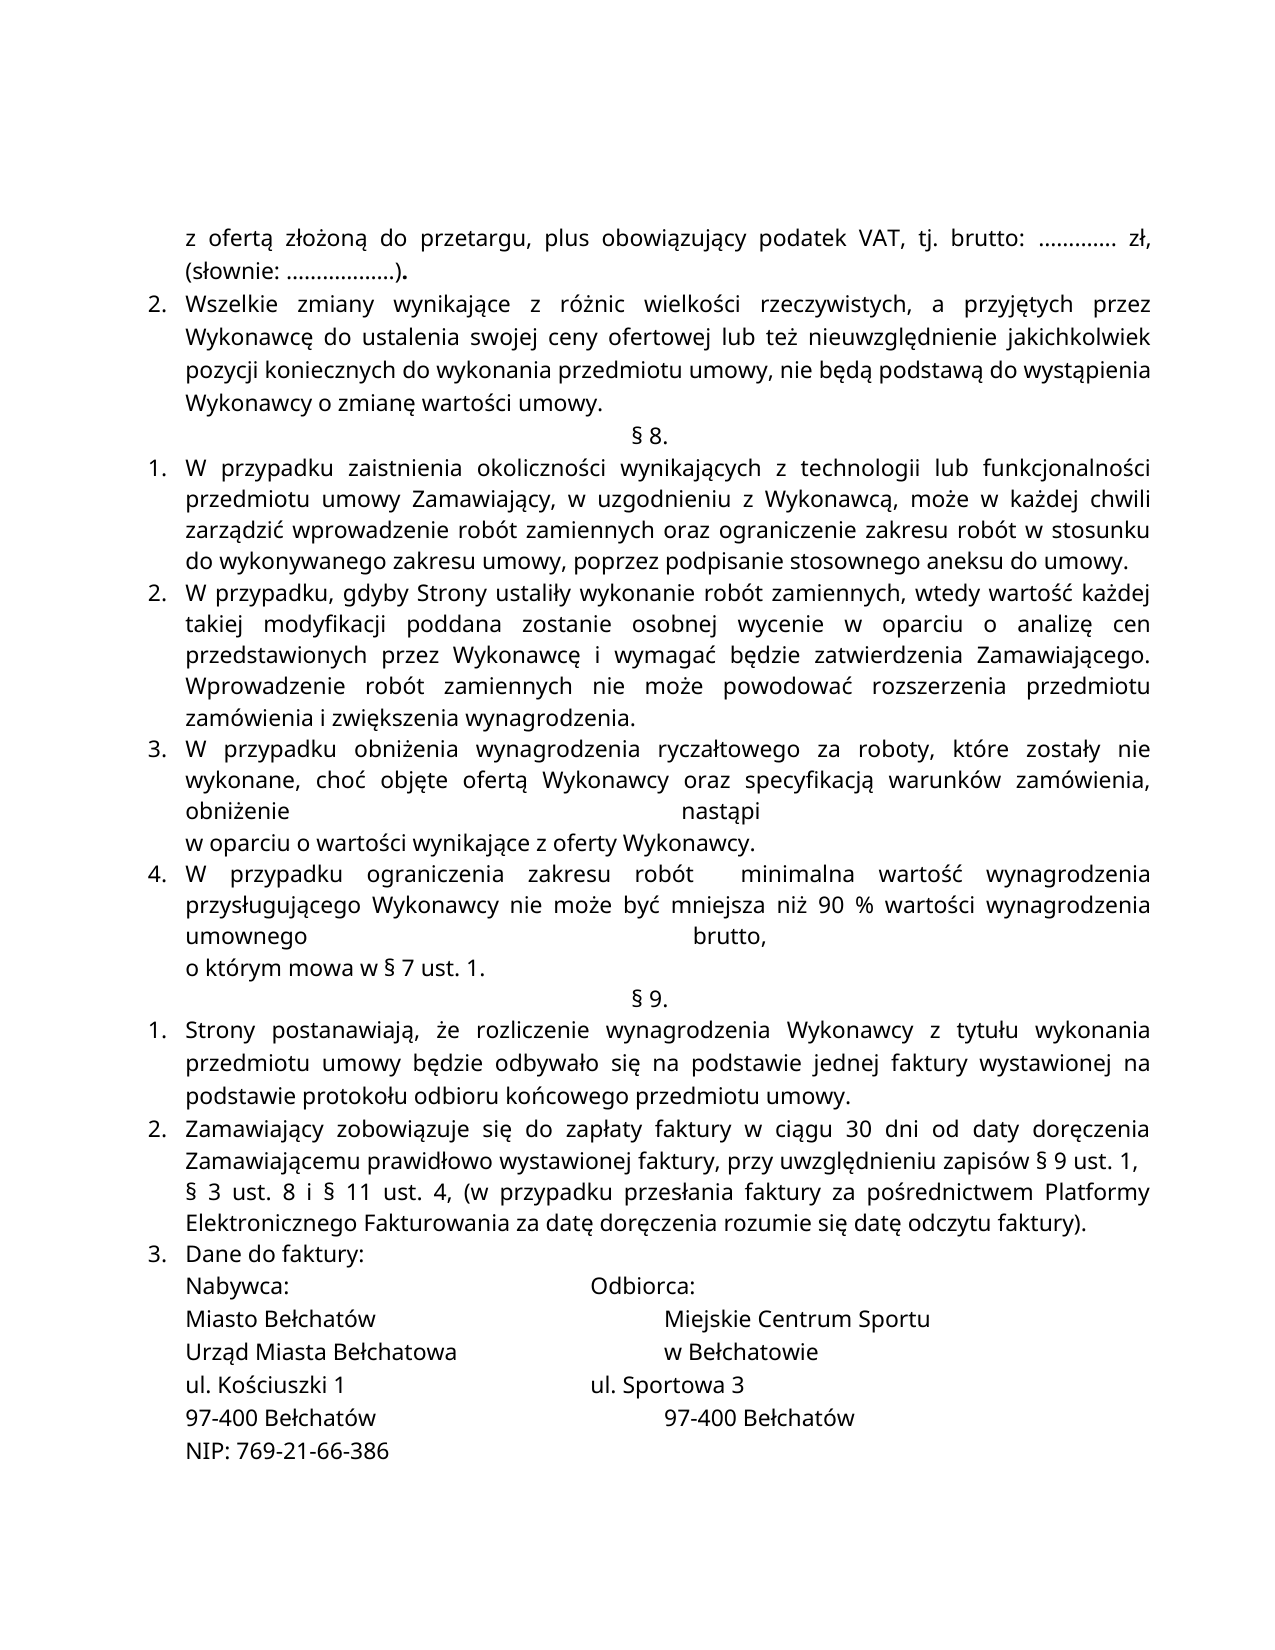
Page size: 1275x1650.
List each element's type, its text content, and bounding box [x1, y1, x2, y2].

list Nabywca: Odbiorca: [185, 1270, 1152, 1301]
list W przypadku ograniczenia zakresu robót minimalna wartość wynagrodzenia przysługującego Wykonawcy nie może być mniejsza niż 90 % wartości wynagrodzenia umownego brutto, o którym mowa w § 7 ust. 1. [148, 858, 1152, 983]
list W przypadku obniżenia wynagrodzenia ryczałtowego za roboty, które zostały nie wykonane, choć objęte ofertą Wykonawcy oraz specyfikacją warunków zamówienia, obniżenie nastąpi w oparciu o wartości wynikające z oferty Wykonawcy. [148, 733, 1152, 858]
text § 8. [148, 420, 1152, 452]
list NIP: 769-21-66-386 [185, 1435, 1152, 1467]
list Wszelkie zmiany wynikające z różnic wielkości rzeczywistych, a przyjętych przez Wykonawcę do ustalenia swojej ceny ofertowej lub też nieuwzględnienie jakichkolwiek pozycji koniecznych do wykonania przedmiotu umowy, nie będą podstawą do wystąpienia Wykonawcy o zmianę wartości umowy. [148, 288, 1152, 418]
list Dane do faktury: [148, 1238, 1152, 1270]
list Urząd Miasta Bełchatowa w Bełchatowie [185, 1336, 1152, 1367]
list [148, 222, 1152, 286]
list W przypadku, gdyby Strony ustaliły wykonanie robót zamiennych, wtedy wartość każdej takiej modyfikacji poddana zostanie osobnej wycenie w oparciu o analizę cen przedstawionych przez Wykonawcę i wymagać będzie zatwierdzenia Zamawiającego. Wprowadzenie robót zamiennych nie może powodować rozszerzenia przedmiotu zamówienia i zwiększenia wynagrodzenia. [148, 577, 1152, 733]
list W przypadku zaistnienia okoliczności wynikających z technologii lub funkcjonalności przedmiotu umowy Zamawiający, w uzgodnieniu z Wykonawcą, może w każdej chwili zarządzić wprowadzenie robót zamiennych oraz ograniczenie zakresu robót w stosunku do wykonywanego zakresu umowy, poprzez podpisanie stosownego aneksu do umowy. [148, 452, 1152, 577]
list Zamawiający zobowiązuje się do zapłaty faktury w ciągu 30 dni od daty doręczenia Zamawiającemu prawidłowo wystawionej faktury, przy uwzględnieniu zapisów § 9 ust. 1, § 3 ust. 8 i § 11 ust. 4, (w przypadku przesłania faktury za pośrednictwem Platformy Elektronicznego Fakturowania za datę doręczenia rozumie się datę odczytu faktury). [148, 1113, 1152, 1238]
list Strony postanawiają, że rozliczenie wynagrodzenia Wykonawcy z tytułu wykonania przedmiotu umowy będzie odbywało się na podstawie jednej faktury wystawionej na podstawie protokołu odbioru końcowego przedmiotu umowy. [148, 1014, 1152, 1112]
list ul. Kościuszki 1 ul. Sportowa 3 [185, 1369, 1152, 1400]
list 97-400 Bełchatów 97-400 Bełchatów [185, 1402, 1152, 1433]
list Miasto Bełchatów Miejskie Centrum Sportu [185, 1303, 1152, 1334]
text § 9. [148, 983, 1152, 1014]
